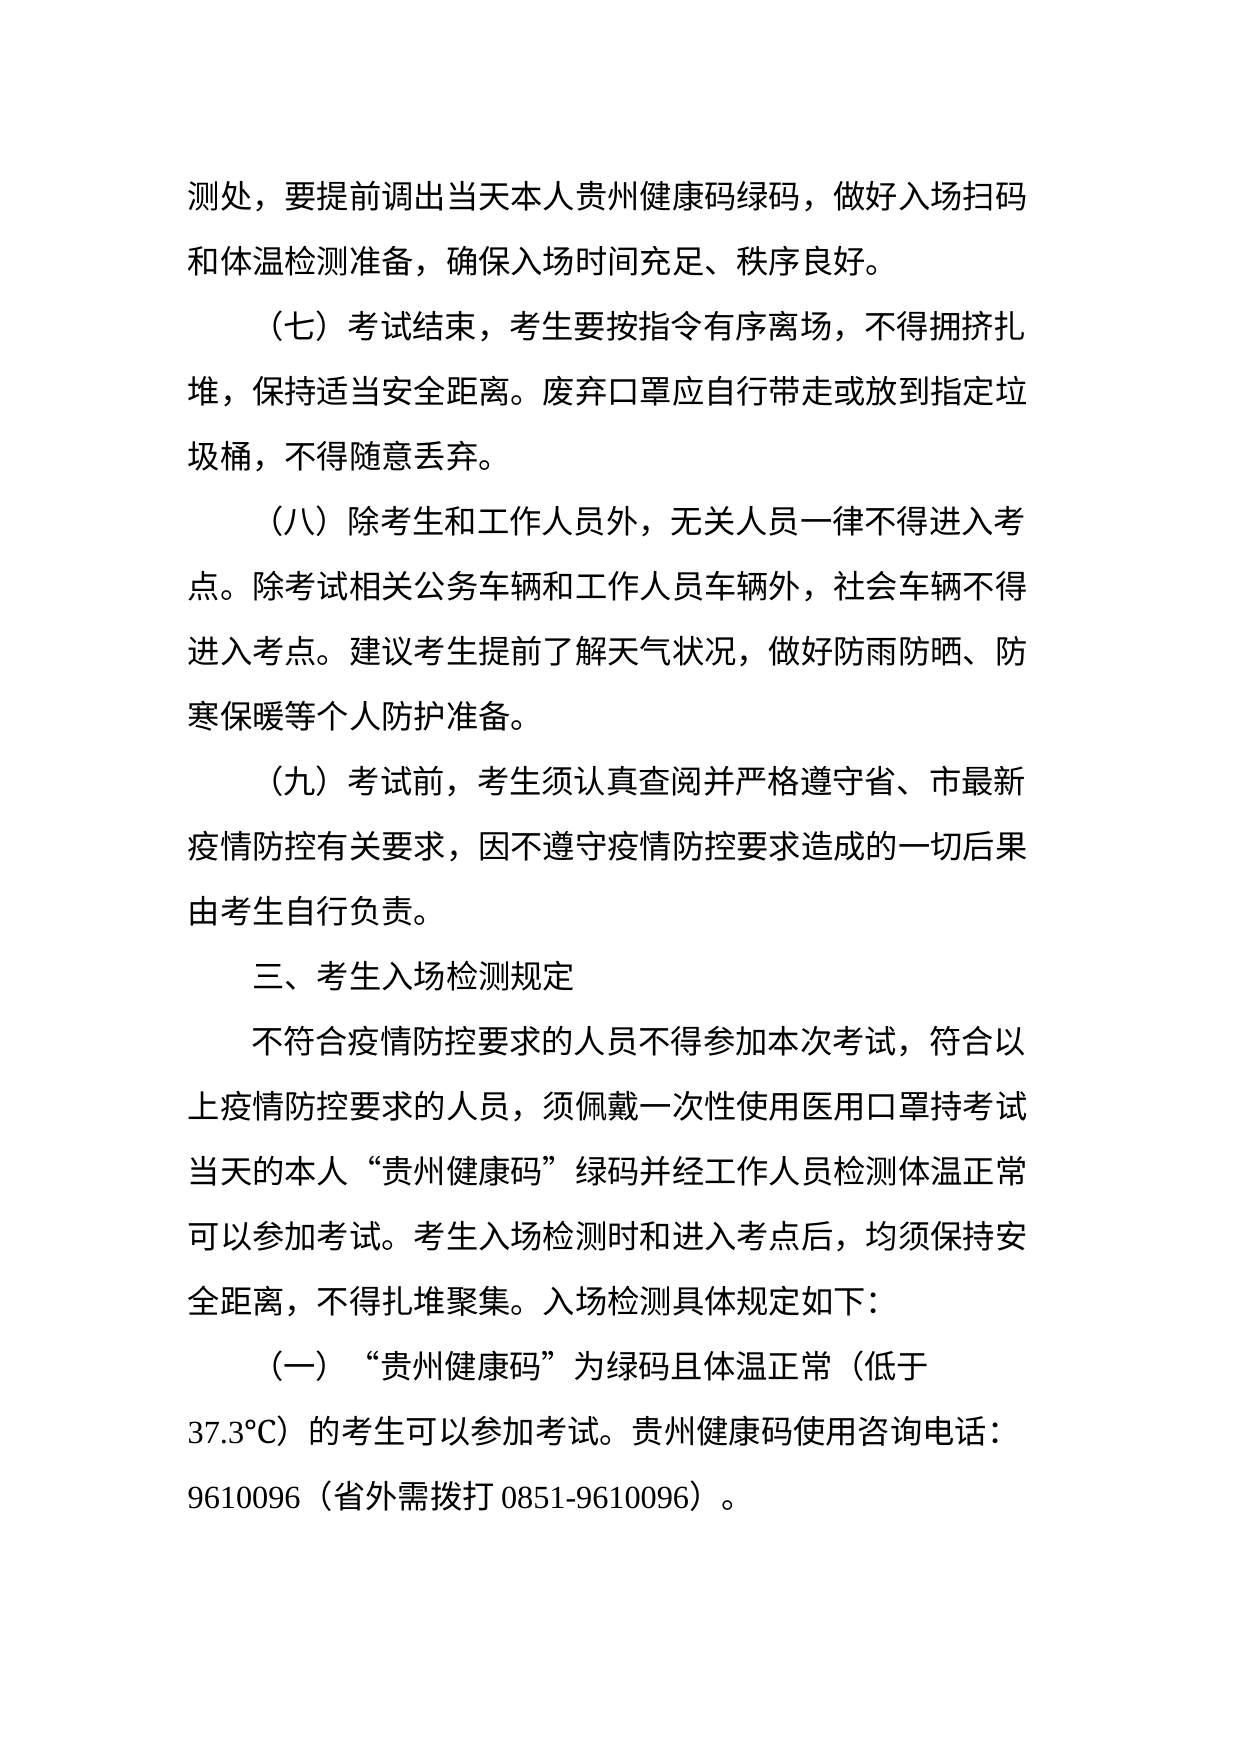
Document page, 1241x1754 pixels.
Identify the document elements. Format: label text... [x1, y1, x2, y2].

text （九）考试前，考生须认真查阅并严格遵守省、市最新疫情防控有关要求，因不遵守疫情防控要求造成的一切后果由考生自行负责。 [187, 747, 1053, 942]
text （一）“贵州健康码”为绿码且体温正常（低于37.3℃）的考生可以参加考试。贵州健康码使用咨询电话：9610096（省外需拨打0851-9610096）。 [187, 1332, 1053, 1527]
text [187, 162, 1053, 292]
text （七）考试结束，考生要按指令有序离场，不得拥挤扎堆，保持适当安全距离。废弃口罩应自行带走或放到指定垃圾桶，不得随意丢弃。 [187, 292, 1053, 487]
text （八）除考生和工作人员外，无关人员一律不得进入考点。除考试相关公务车辆和工作人员车辆外，社会车辆不得进入考点。建议考生提前了解天气状况，做好防雨防晒、防寒保暖等个人防护准备。 [187, 487, 1053, 747]
text 不符合疫情防控要求的人员不得参加本次考试，符合以上疫情防控要求的人员，须佩戴一次性使用医用口罩持考试当天的本人“贵州健康码”绿码并经工作人员检测体温正常可以参加考试。考生入场检测时和进入考点后，均须保持安全距离，不得扎堆聚集。入场检测具体规定如下： [187, 1007, 1053, 1332]
text 三、考生入场检测规定 [187, 942, 1053, 1007]
